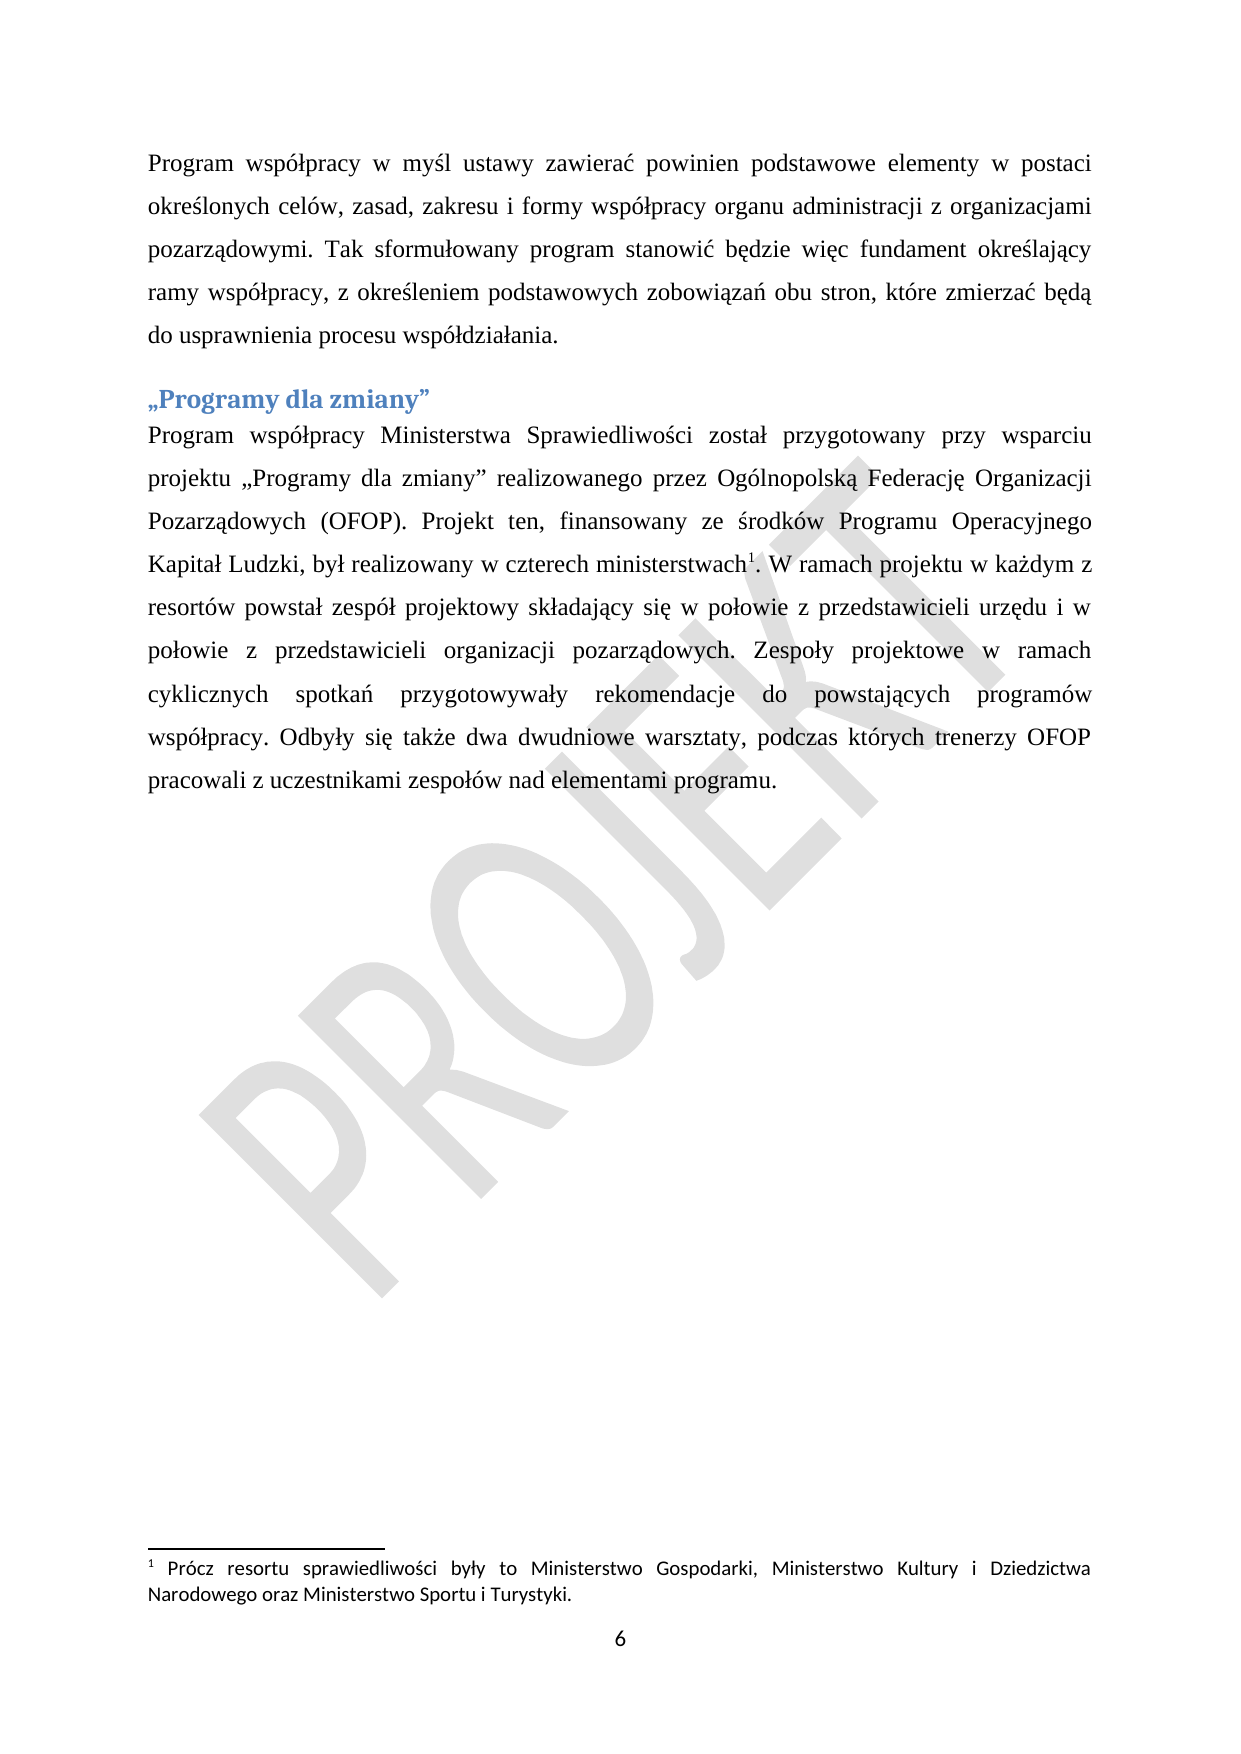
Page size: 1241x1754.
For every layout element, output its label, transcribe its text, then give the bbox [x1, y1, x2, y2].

text Program współpracy Ministerstwa Sprawiedliwości został przygotowany przy wsparciu projektu „Programy dla zmiany” realizowanego przez Ogólnopolską Federację Organizacji Pozarządowych (OFOP). Projekt ten, finansowany ze środków Programu Operacyjnego Kapitał Ludzki, był realizowany w czterech ministerstwach. W ramach projektu w każdym z resortów powstał zespół projektowy składający się w połowie z przedstawicieli urzędu i w połowie z przedstawicieli organizacji pozarządowych. Zespoły projektowe w ramach cyklicznych spotkań przygotowywały rekomendacje do powstających programów współpracy. Odbyły się także dwa dwudniowe warsztaty, podczas których trenerzy OFOP pracowali z uczestnikami zespołów nad elementami programu. [148, 420, 1092, 794]
text Program współpracy w myśl ustawy zawierać powinien podstawowe elementy w postaci określonych celów, zasad, zakresu i formy współpracy organu administracji z organizacjami pozarządowymi. Tak sformułowany program stanowić będzie więc fundament określający ramy współpracy, z określeniem podstawowych zobowiązań obu stron, które zmierzać będą do usprawnienia procesu współdziałania. [148, 148, 1092, 349]
subtitle „Programy dla zmiany” [148, 384, 1092, 415]
